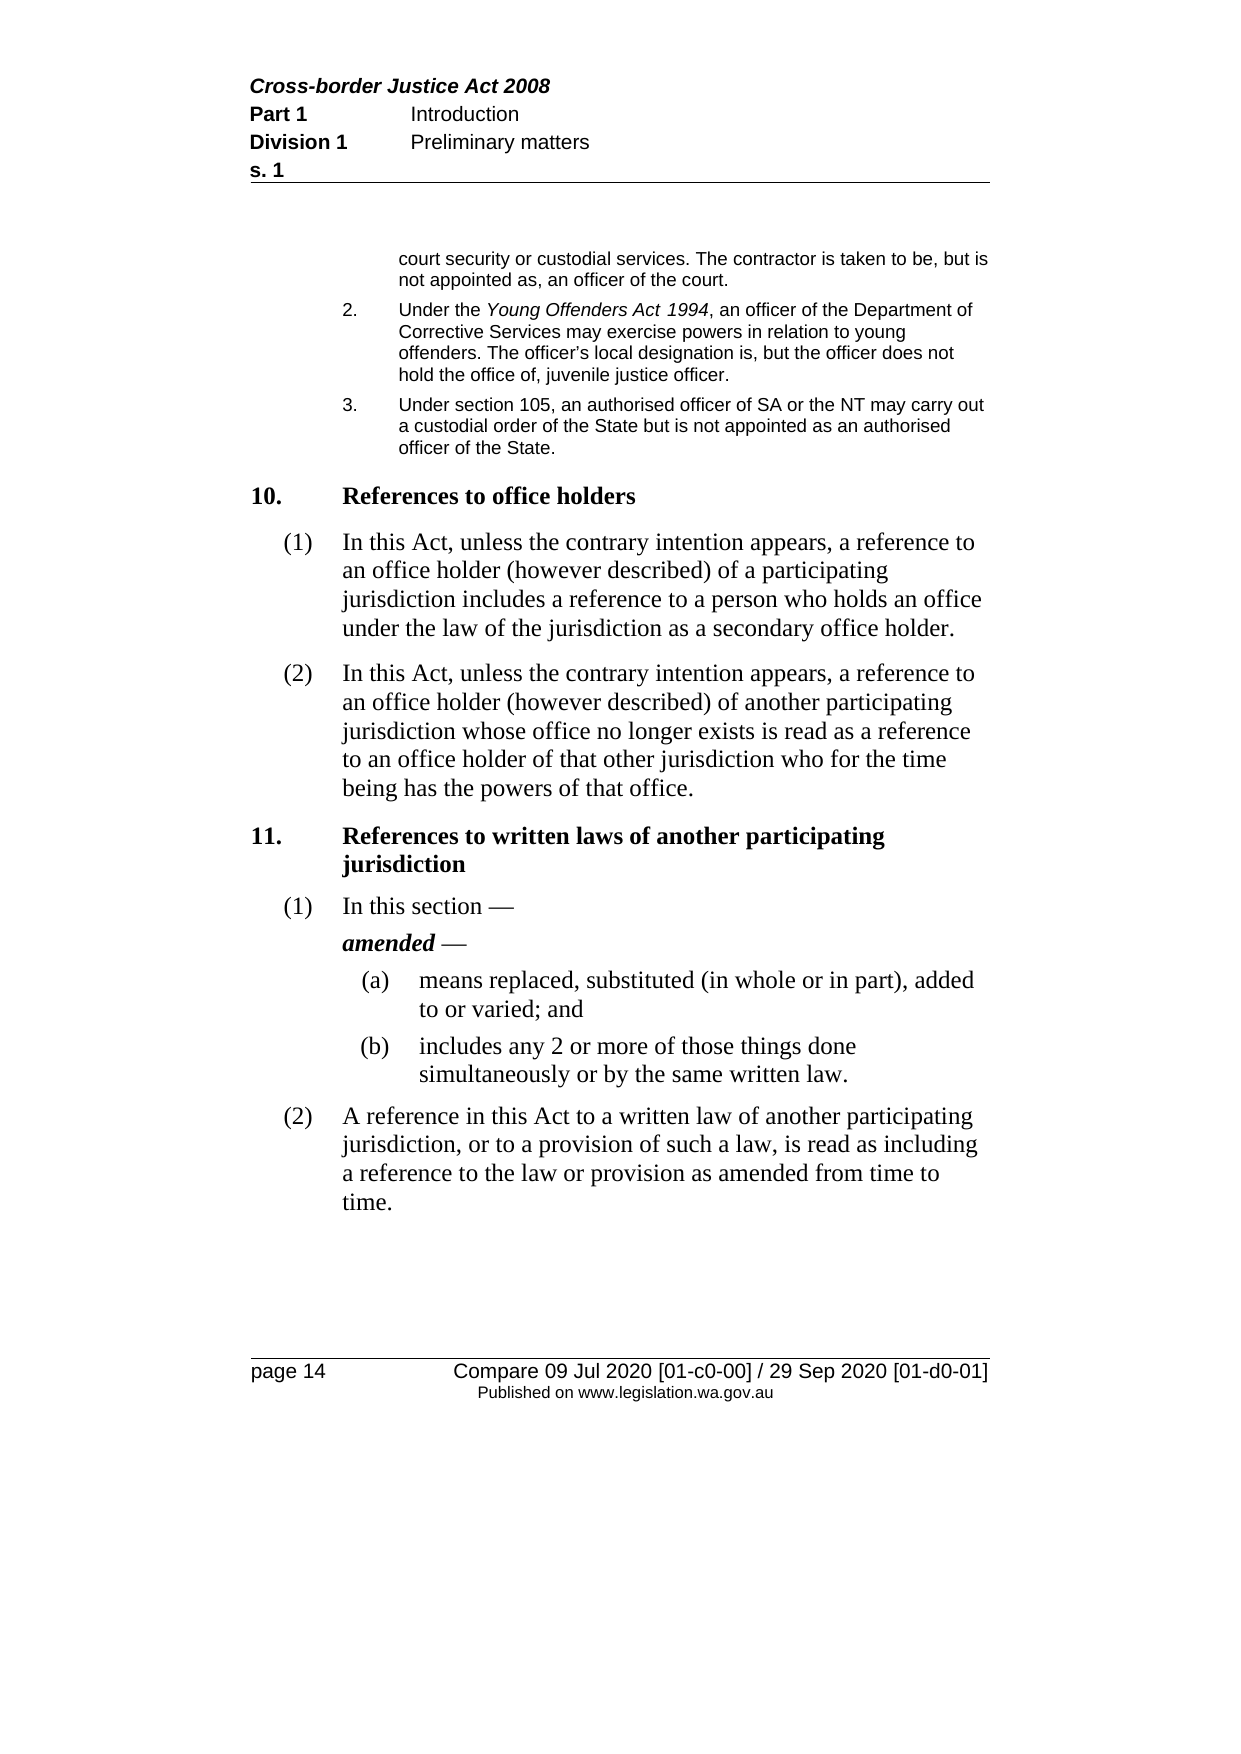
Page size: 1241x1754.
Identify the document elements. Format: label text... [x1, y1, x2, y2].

text (2) A reference in this Act to a written law of another participating jurisdiction, or to a provision of such a law, is read as including a reference to the law or provision as amended from time to time. [251, 1101, 990, 1216]
text (b) includes any 2 or more of those things done simultaneously or by the same written law. [251, 1031, 990, 1088]
text 3. Under section 105, an authorised officer of SA or the NT may carry out a custodial order of the State but is not appointed as an authorised officer of the State. [251, 393, 990, 458]
subtitle 11. References to written laws of another participating jurisdiction [251, 821, 990, 878]
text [251, 247, 990, 291]
subtitle 10. References to office holders [251, 481, 990, 510]
text amended — [251, 928, 990, 957]
text 2. Under the Young Offenders Act 1994, an officer of the Department of Corrective Services may exercise powers in relation to young offenders. The officer’s local designation is, but the officer does not hold the office of, juvenile justice officer. [251, 299, 990, 385]
text (1) In this section — [251, 891, 990, 919]
text (a) means replaced, substituted (in whole or in part), added to or varied; and [251, 965, 990, 1022]
text (2) In this Act, unless the contrary intention appears, a reference to an office holder (however described) of another participating jurisdiction whose office no longer exists is read as a reference to an office holder of that other jurisdiction who for the time being has the powers of that office. [251, 658, 990, 802]
text (1) In this Act, unless the contrary intention appears, a reference to an office holder (however described) of a participating jurisdiction includes a reference to a person who holds an office under the law of the jurisdiction as a secondary office holder. [251, 527, 990, 642]
